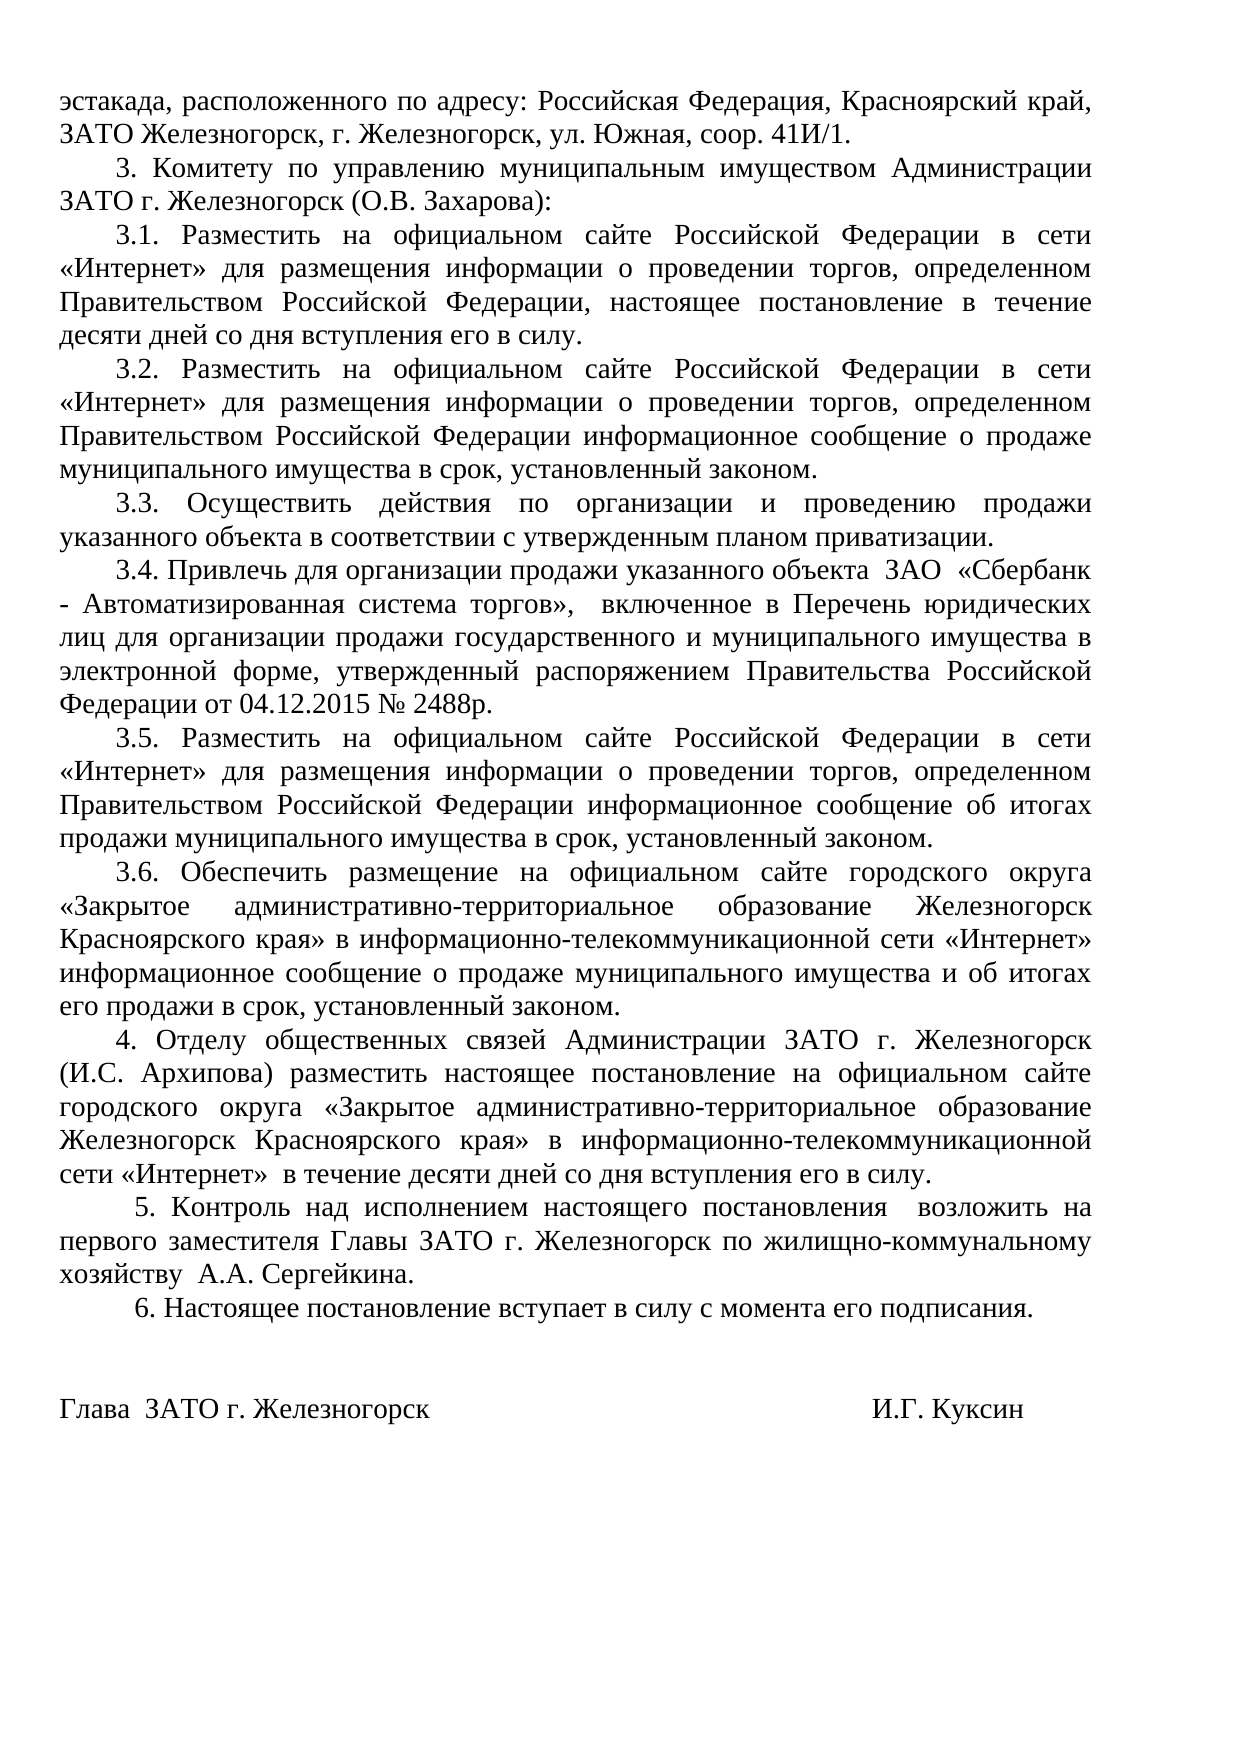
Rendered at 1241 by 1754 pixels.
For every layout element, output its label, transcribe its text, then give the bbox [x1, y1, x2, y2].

text 3.4. Привлечь для организации продажи указанного объекта ЗАО «Сбербанк - Автоматизированная система торгов», включенное в Перечень юридических лиц для организации продажи государственного и муниципального имущества в электронной форме, утвержденный распоряжением Правительства Российской Федерации от 04.12.2015 № 2488р. [59, 552, 1092, 720]
text 3. Комитету по управлению муниципальным имуществом Администрации ЗАТО г. Железногорск (О.В. Захарова): [59, 150, 1092, 217]
text 3.5. Разместить на официальном сайте Российской Федерации в сети «Интернет» для размещения информации о проведении торгов, определенном Правительством Российской Федерации информационное сообщение об итогах продажи муниципального имущества в срок, установленный законом. [59, 720, 1092, 854]
text 3.6. Обеспечить размещение на официальном сайте городского округа «Закрытое административно-территориальное образование Железногорск Красноярского края» в информационно-телекоммуникационной сети «Интернет» информационное сообщение о продаже муниципального имущества и об итогах его продажи в срок, установленный законом. [59, 854, 1092, 1022]
table_header Глава ЗАТО г. Железногорск [48, 1391, 664, 1458]
text 6. Настоящее постановление вступает в силу с момента его подписания. [59, 1290, 1092, 1324]
text 4. Отделу общественных связей Администрации ЗАТО г. Железногорск (И.С. Архипова) разместить настоящее постановление на официальном сайте городского округа «Закрытое административно-территориальное образование Железногорск Красноярского края» в информационно-телекоммуникационной сети «Интернет» в течение десяти дней со дня вступления его в силу. [59, 1022, 1092, 1189]
text 3.1. Разместить на официальном сайте Российской Федерации в сети «Интернет» для размещения информации о проведении торгов, определенном Правительством Российской Федерации, настоящее постановление в течение десяти дней со дня вступления его в силу. [59, 217, 1092, 351]
text 3.3. Осуществить действия по организации и проведению продажи указанного объекта в соответствии с утвержденным планом приватизации. [59, 485, 1092, 552]
text 3.2. Разместить на официальном сайте Российской Федерации в сети «Интернет» для размещения информации о проведении торгов, определенном Правительством Российской Федерации информационное сообщение о продаже муниципального имущества в срок, установленный законом. [59, 351, 1092, 485]
table_header И.Г. Куксин [664, 1391, 1063, 1458]
text 5. Контроль над исполнением настоящего постановления возложить на первого заместителя Главы ЗАТО г. Железногорск по жилищно-коммунальному хозяйству А.А. Сергейкина. [59, 1189, 1092, 1290]
